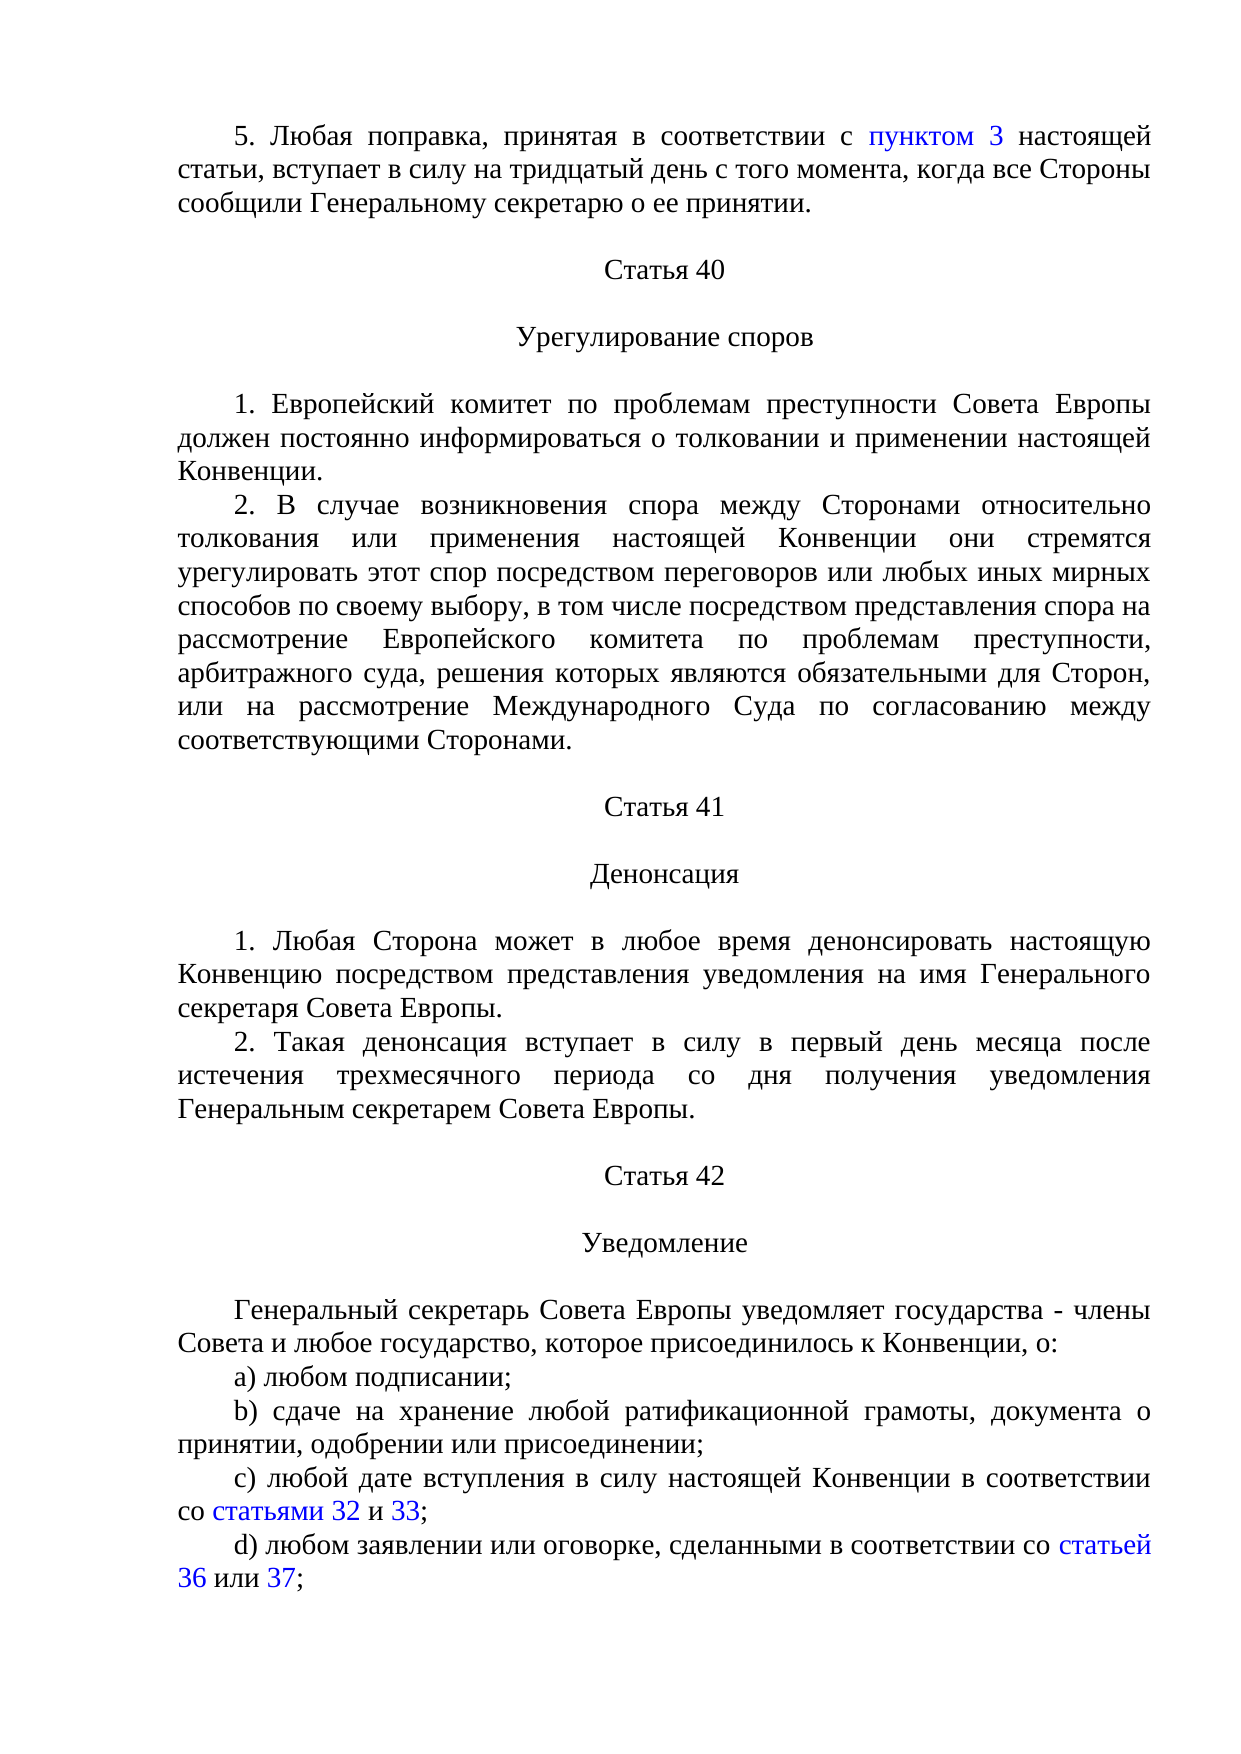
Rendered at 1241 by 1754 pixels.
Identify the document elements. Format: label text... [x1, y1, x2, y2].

text Генеральный секретарь Совета Европы уведомляет государства - члены Совета и любое государство, которое присоединилось к Конвенции, о: [177, 1292, 1152, 1359]
text 1. Европейский комитет по проблемам преступности Совета Европы должен постоянно информироваться о толковании и применении настоящей Конвенции. [177, 386, 1152, 487]
text Урегулирование споров [177, 319, 1152, 353]
text 1. Любая Сторона может в любое время денонсировать настоящую Конвенцию посредством представления уведомления на имя Генерального секретаря Совета Европы. [177, 923, 1152, 1024]
text c) любой дате вступления в силу настоящей Конвенции в соответствии со статьями 32 и 33; [177, 1460, 1152, 1527]
text Статья 41 [177, 789, 1152, 822]
text 2. В случае возникновения спора между Сторонами относительно толкования или применения настоящей Конвенции они стремятся урегулировать этот спор посредством переговоров или любых иных мирных способов по своему выбору, в том числе посредством представления спора на рассмотрение Европейского комитета по проблемам преступности, арбитражного суда, решения которых являются обязательными для Сторон, или на рассмотрение Международного Суда по согласованию между соответствующими Сторонами. [177, 487, 1152, 755]
text d) любом заявлении или оговорке, сделанными в соответствии со статьей 36 или 37; [177, 1527, 1152, 1594]
text 2. Такая денонсация вступает в силу в первый день месяца после истечения трехмесячного периода со дня получения уведомления Генеральным секретарем Совета Европы. [177, 1024, 1152, 1124]
text 5. Любая поправка, принятая в соответствии с пунктом 3 настоящей статьи, вступает в силу на тридцатый день с того момента, когда все Стороны сообщили Генеральному секретарю о ее принятии. [177, 118, 1152, 219]
text Уведомление [177, 1225, 1152, 1258]
text Денонсация [177, 856, 1152, 889]
text Статья 42 [177, 1158, 1152, 1191]
text a) любом подписании; [177, 1359, 1152, 1393]
text Статья 40 [177, 252, 1152, 286]
text b) сдаче на хранение любой ратификационной грамоты, документа о принятии, одобрении или присоединении; [177, 1393, 1152, 1460]
